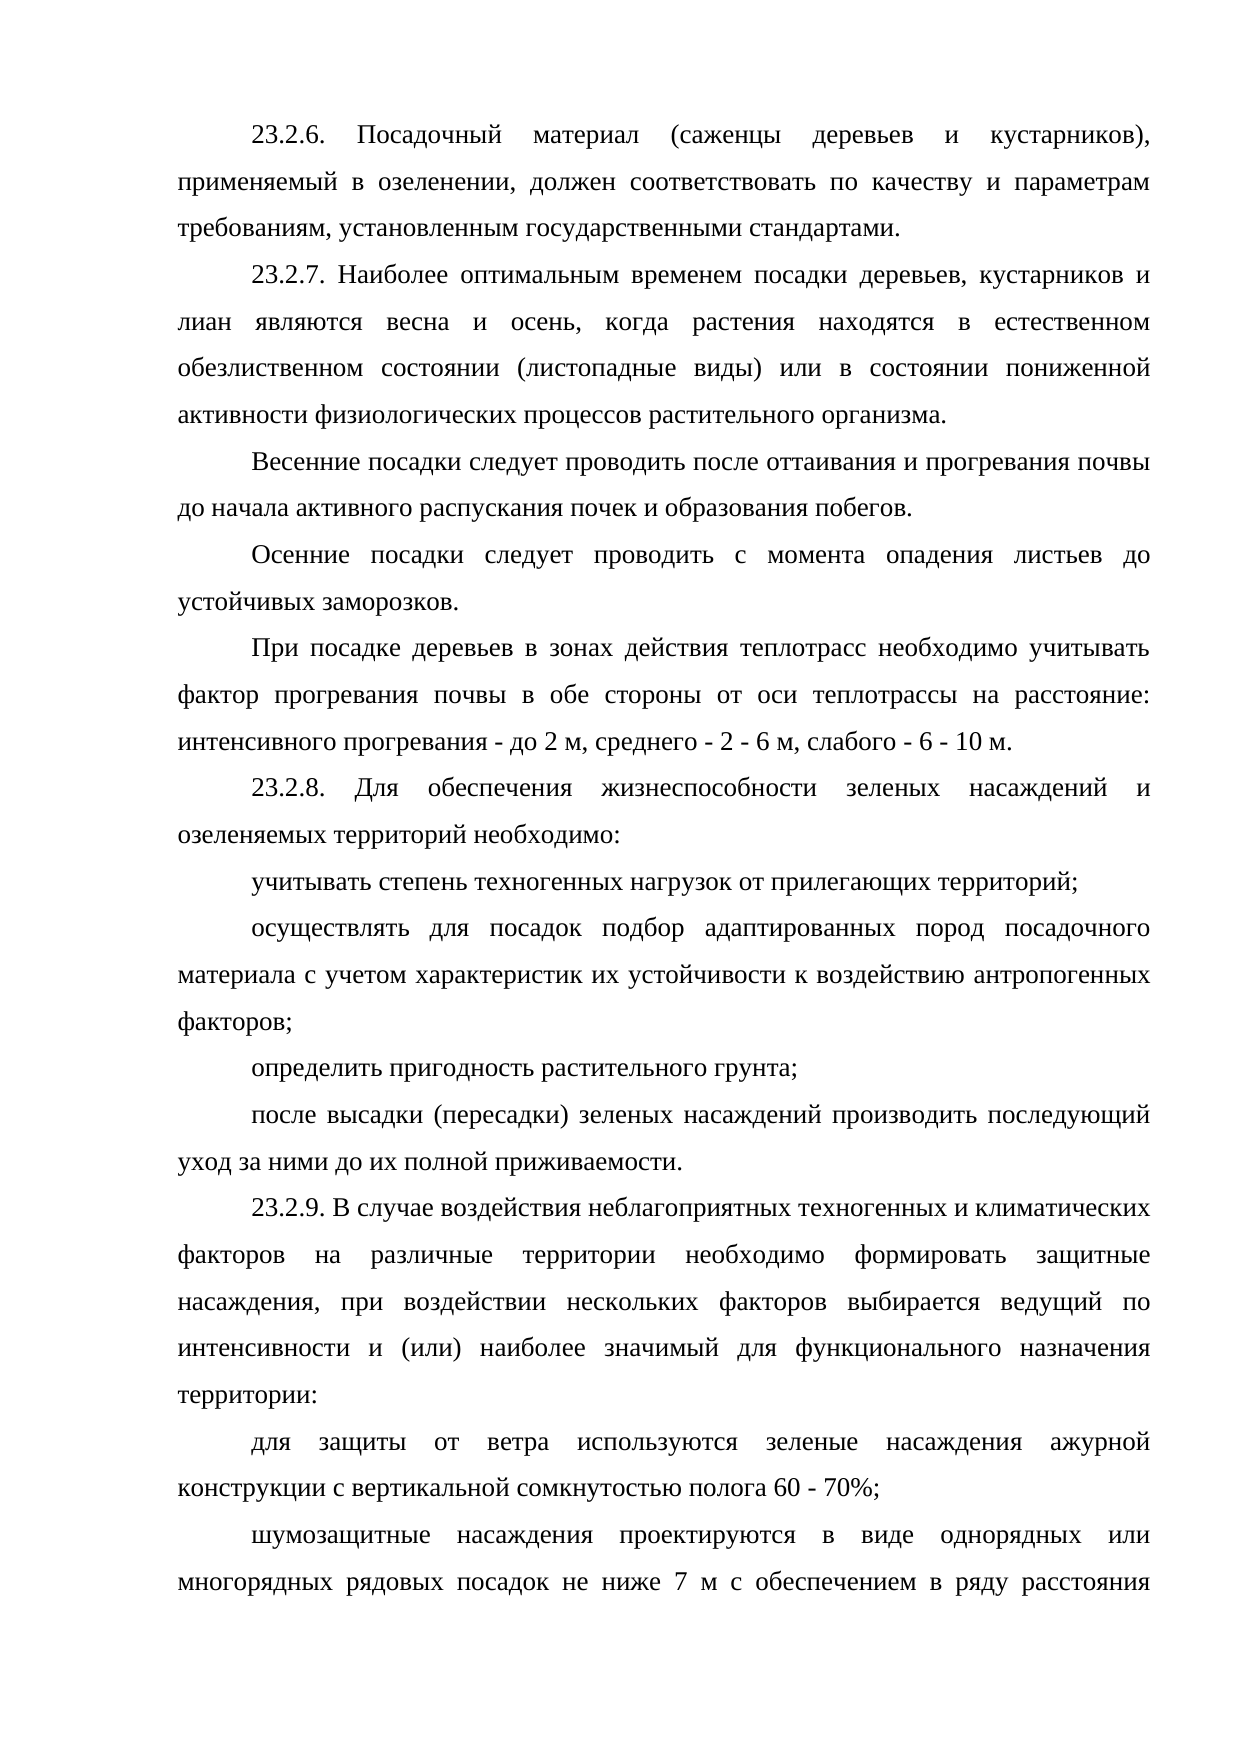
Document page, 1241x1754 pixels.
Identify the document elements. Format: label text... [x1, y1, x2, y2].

text При посадке деревьев в зонах действия теплотрасс необходимо учитывать фактор прогревания почвы в обе стороны от оси теплотрассы на расстояние: интенсивного прогревания - до 2 м, среднего - 2 - 6 м, слабого - 6 - 10 м. [177, 631, 1152, 756]
text учитывать степень техногенных нагрузок от прилегающих территорий; [177, 865, 1152, 896]
text осуществлять для посадок подбор адаптированных пород посадочного материала с учетом характеристик их устойчивости к воздействию антропогенных факторов; [177, 911, 1152, 1036]
text для защиты от ветра используются зеленые насаждения ажурной конструкции с вертикальной сомкнутостью полога 60 - 70%; [177, 1425, 1152, 1503]
text после высадки (пересадки) зеленых насаждений производить последующий уход за ними до их полной приживаемости. [177, 1098, 1152, 1176]
text 23.2.6. Посадочный материал (саженцы деревьев и кустарников), применяемый в озеленении, должен соответствовать по качеству и параметрам требованиям, установленным государственными стандартами. [177, 118, 1152, 243]
text определить пригодность растительного грунта; [177, 1051, 1152, 1083]
text 23.2.8. Для обеспечения жизнеспособности зеленых насаждений и озеленяемых территорий необходимо: [177, 771, 1152, 849]
text 23.2.9. В случае воздействия неблагоприятных техногенных и климатических факторов на различные территории необходимо формировать защитные насаждения, при воздействии нескольких факторов выбирается ведущий по интенсивности и (или) наиболее значимый для функционального назначения территории: [177, 1191, 1152, 1409]
text 23.2.7. Наиболее оптимальным временем посадки деревьев, кустарников и лиан являются весна и осень, когда растения находятся в естественном обезлиственном состоянии (листопадные виды) или в состоянии пониженной активности физиологических процессов растительного организма. [177, 258, 1152, 429]
text Весенние посадки следует проводить после оттаивания и прогревания почвы до начала активного распускания почек и образования побегов. [177, 445, 1152, 523]
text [177, 1518, 1152, 1596]
text Осенние посадки следует проводить с момента опадения листьев до устойчивых заморозков. [177, 538, 1152, 616]
